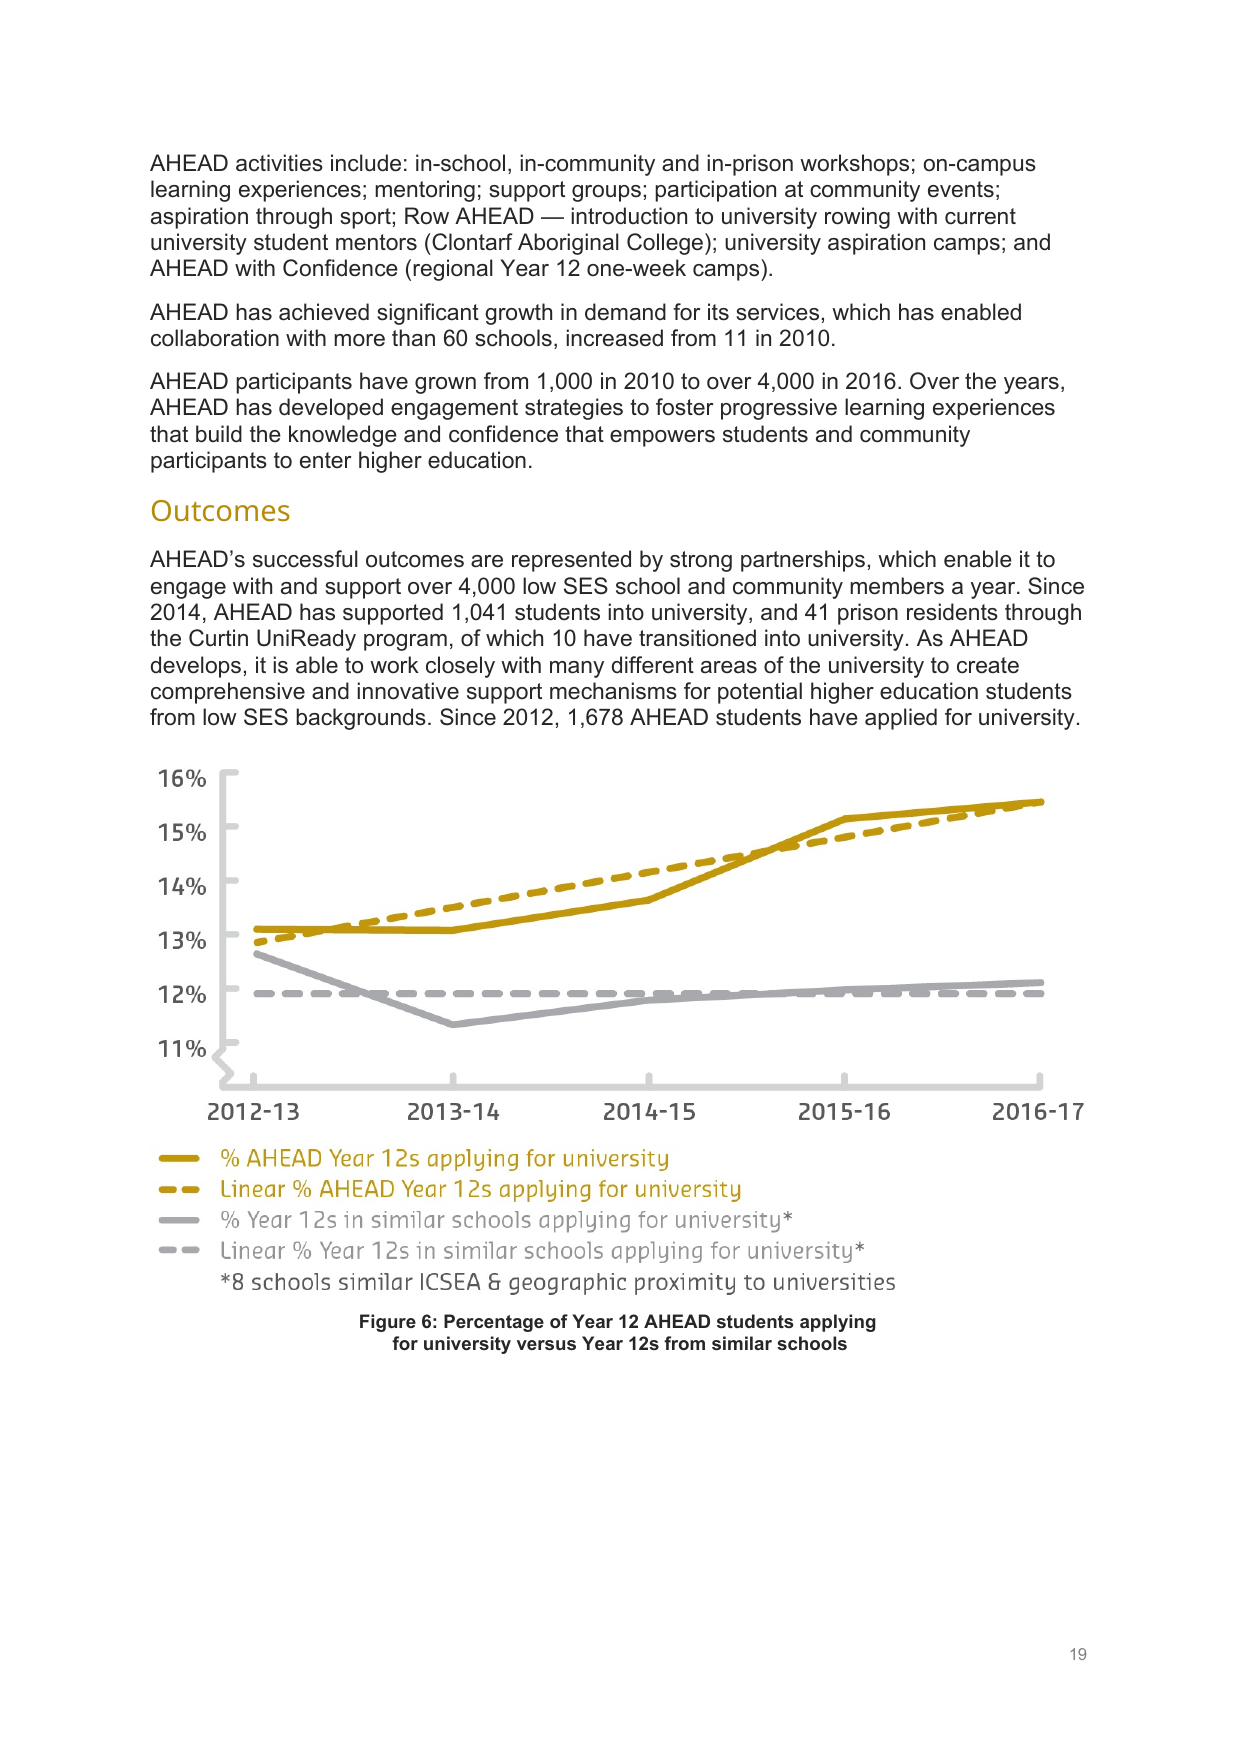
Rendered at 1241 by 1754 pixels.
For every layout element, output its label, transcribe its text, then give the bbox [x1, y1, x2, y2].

picture [150, 760, 1091, 1302]
text AHEAD’s successful outcomes are represented by strong partnerships, which enable it to engage with and support over 4,000 low SES school and community members a year. Since 2014, AHEAD has supported 1,041 students into university, and 41 prison residents through the Curtin UniReady program, of which 10 have transitioned into university. As AHEAD develops, it is able to work closely with many different areas of the university to create comprehensive and innovative support mechanisms for potential higher education students from low SES backgrounds. Since 2012, 1,678 AHEAD students have applied for university. [150, 546, 1090, 731]
text AHEAD activities include: in-school, in-community and in-prison workshops; on-campus learning experiences; mentoring; support groups; participation at community events; aspiration through sport; Row AHEAD — introduction to university rowing with current university student mentors (Clontarf Aboriginal College); university aspiration camps; and AHEAD with Confidence (regional Year 12 one-week camps). [150, 150, 1090, 282]
subtitle Outcomes [150, 490, 1090, 529]
text AHEAD has achieved significant growth in demand for its services, which has enabled collaboration with more than 60 schools, increased from 11 in 2010. [150, 298, 1090, 351]
text AHEAD participants have grown from 1,000 in 2010 to over 4,000 in 2016. Over the years, AHEAD has developed engagement strategies to foster progressive learning experiences that build the knowledge and confidence that empowers students and community participants to enter higher education. [150, 368, 1090, 473]
